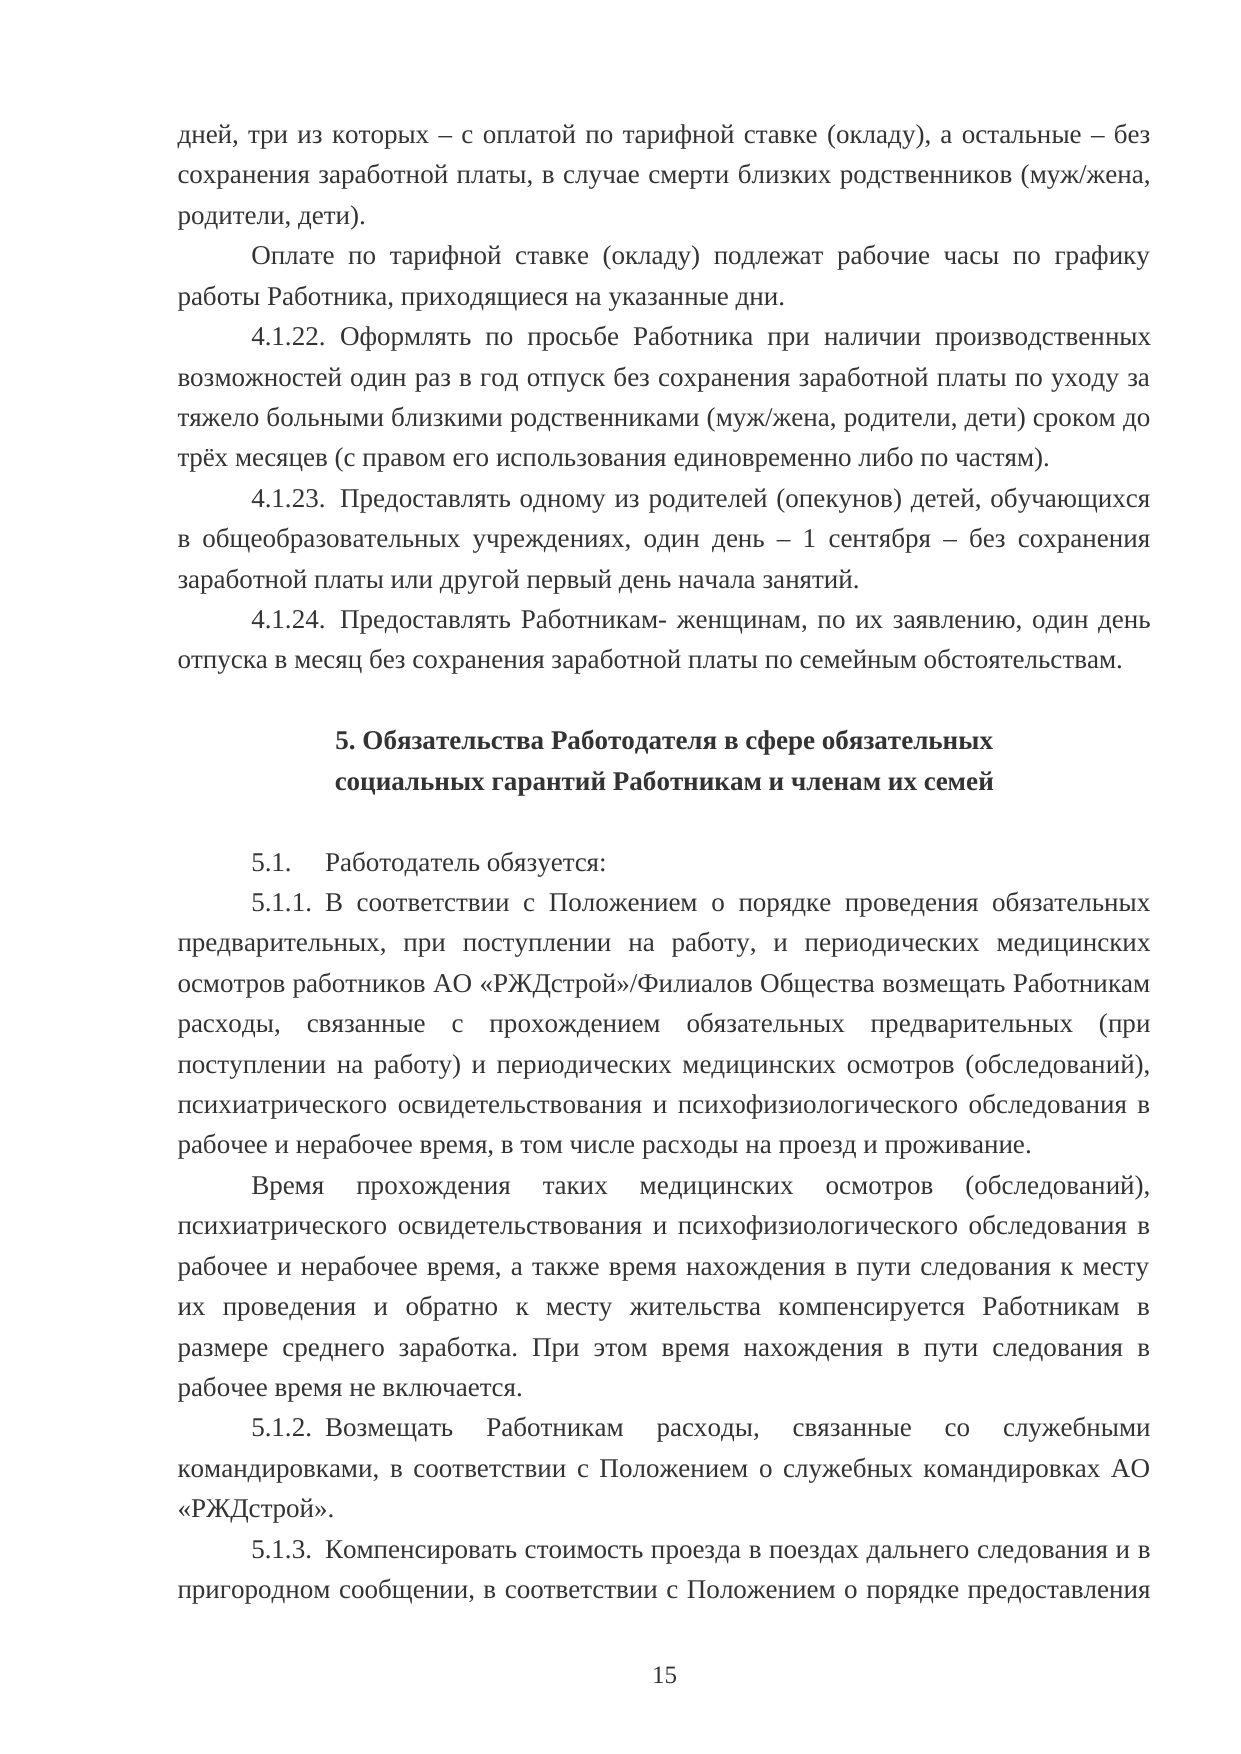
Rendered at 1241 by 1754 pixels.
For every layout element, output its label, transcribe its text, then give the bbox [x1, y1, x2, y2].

text 4.1.22. Оформлять по просьбе Работника при наличии производственных возможностей один раз в год отпуск без сохранения заработной платы по уходу за тяжело больными близкими родственниками (муж/жена, родители, дети) сроком до трёх месяцев (с правом его использования единовременно либо по частям). [177, 320, 1152, 473]
text 5.1.1. В соответствии с Положением о порядке проведения обязательных предварительных, при поступлении на работу, и периодических медицинских осмотров работников АО «РЖДстрой»/Филиалов Общества возмещать Работникам расходы, связанные с прохождением обязательных предварительных (при поступлении на работу) и периодических медицинских осмотров (обследований), психиатрического освидетельствования и психофизиологического обследования в рабочее и нерабочее время, в том числе расходы на проезд и проживание. [177, 886, 1152, 1160]
text Время прохождения таких медицинских осмотров (обследований), психиатрического освидетельствования и психофизиологического обследования в рабочее и нерабочее время, а также время нахождения в пути следования к месту их проведения и обратно к месту жительства компенсируется Работникам в размере среднего заработка. При этом время нахождения в пути следования в рабочее время не включается. [177, 1169, 1152, 1402]
text 5.1.2. Возмещать Работникам расходы, связанные со служебными командировками, в соответствии с Положением о служебных командировках АО «РЖДстрой». [177, 1411, 1152, 1523]
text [177, 118, 1152, 230]
text 4.1.24. Предоставлять Работникам- женщинам, по их заявлению, один день отпуска в месяц без сохранения заработной платы по семейным обстоятельствам. [177, 603, 1152, 675]
text Оплате по тарифной ставке (окладу) подлежат рабочие часы по графику работы Работника, приходящиеся на указанные дни. [177, 239, 1152, 311]
text 5. Обязательства Работодателя в сфере обязательных социальных гарантий Работникам и членам их семей [177, 724, 1152, 796]
text 4.1.23. Предоставлять одному из родителей (опекунов) детей, обучающихся в общеобразовательных учреждениях, один день – 1 сентября – без сохранения заработной платы или другой первый день начала занятий. [177, 482, 1152, 594]
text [177, 1533, 1152, 1604]
text 5.1. Работодатель обязуется: [177, 846, 1152, 877]
